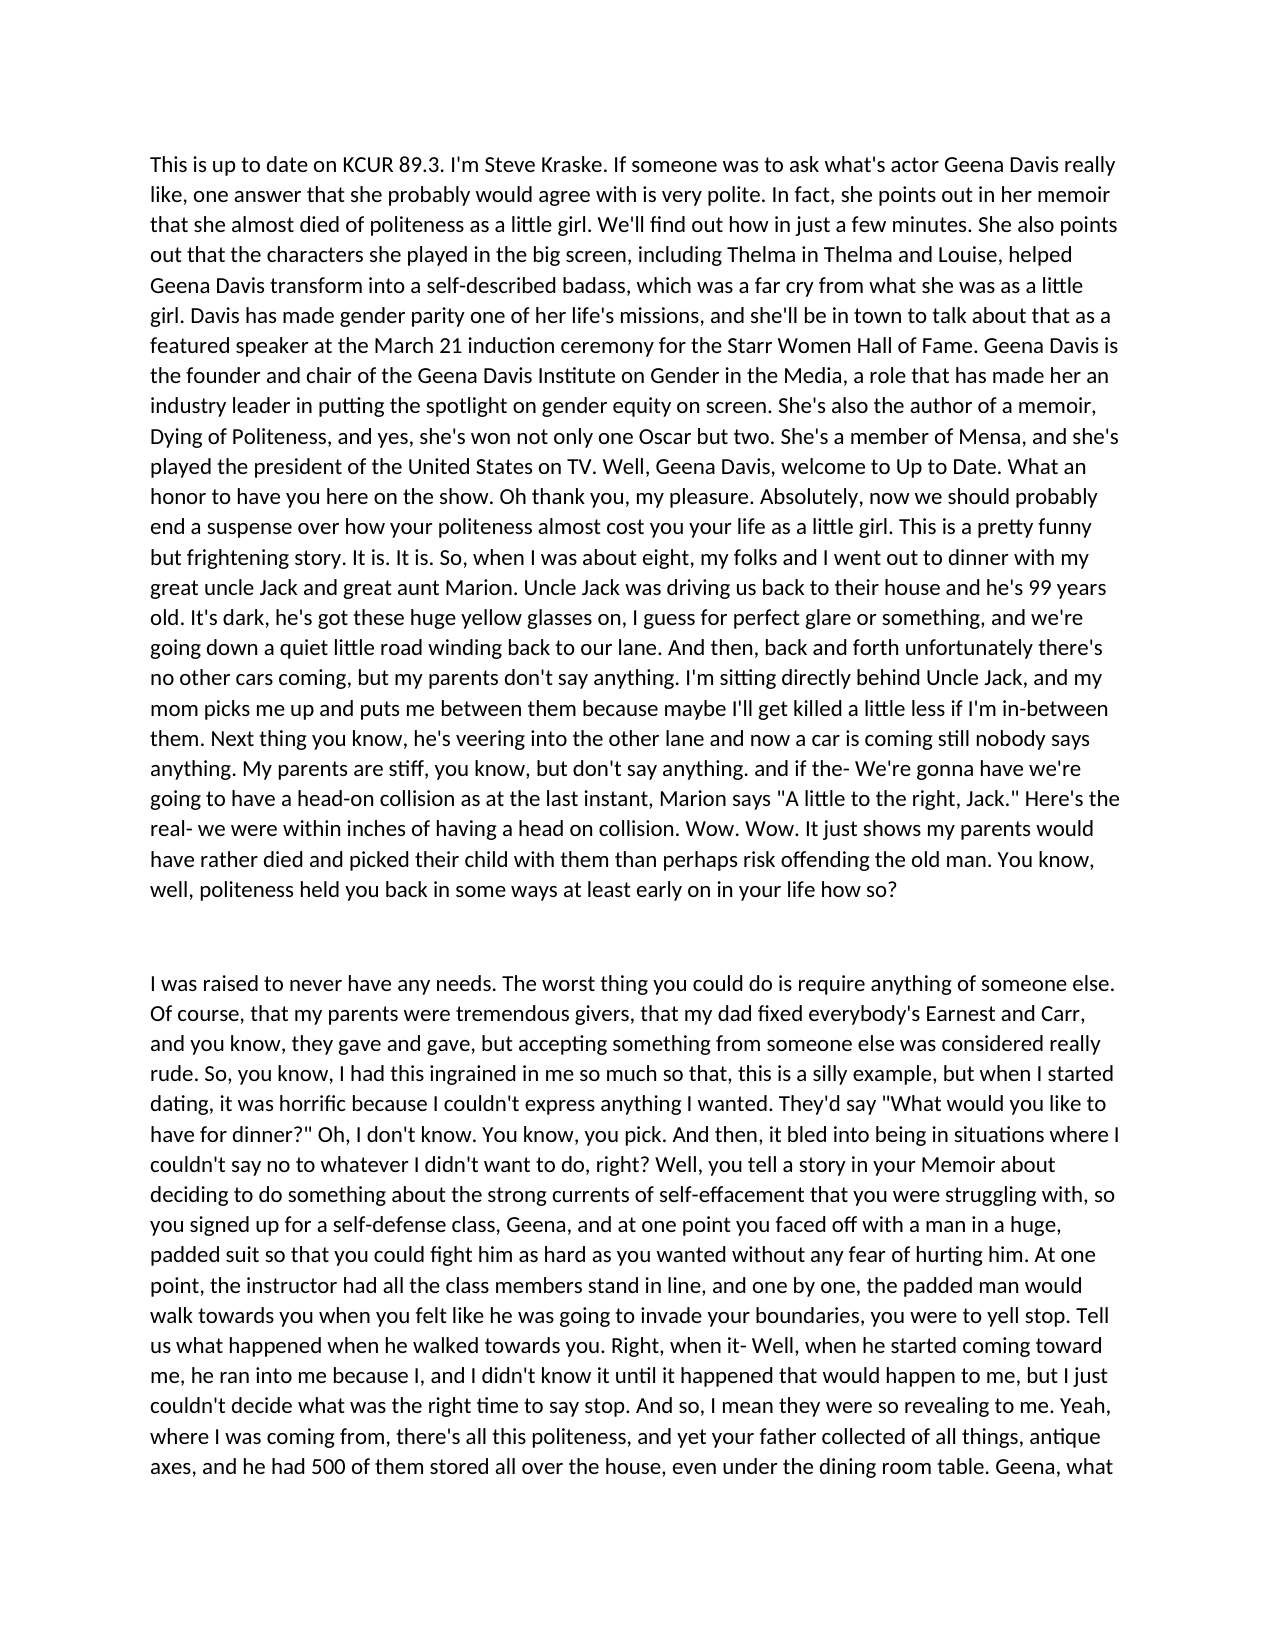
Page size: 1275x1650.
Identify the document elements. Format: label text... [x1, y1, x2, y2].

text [150, 969, 1125, 1480]
text This is up to date on KCUR 89.3. I'm Steve Kraske. If someone was to ask what's actor Geena Davis really like, one answer that she probably would agree with is very polite. In fact, she points out in her memoir that she almost died of politeness as a little girl. We'll find out how in just a few minutes. She also points out that the characters she played in the big screen, including Thelma in Thelma and Louise, helped Geena Davis transform into a self-described badass, which was a far cry from what she was as a little girl. Davis has made gender parity one of her life's missions, and she'll be in town to talk about that as a featured speaker at the March 21 induction ceremony for the Starr Women Hall of Fame. Geena Davis is the founder and chair of the Geena Davis Institute on Gender in the Media, a role that has made her an industry leader in putting the spotlight on gender equity on screen. She's also the author of a memoir, Dying of Politeness, and yes, she's won not only one Oscar but two. She's a member of Mensa, and she's played the president of the United States on TV. Well, Geena Davis, welcome to Up to Date. What an honor to have you here on the show. Oh thank you, my pleasure. Absolutely, now we should probably end a suspense over how your politeness almost cost you your life as a little girl. This is a pretty funny but frightening story. It is. It is. So, when I was about eight, my folks and I went out to dinner with my great uncle Jack and great aunt Marion. Uncle Jack was driving us back to their house and he's 99 years old. It's dark, he's got these huge yellow glasses on, I guess for perfect glare or something, and we're going down a quiet little road winding back to our lane. And then, back and forth unfortunately there's no other cars coming, but my parents don't say anything. I'm sitting directly behind Uncle Jack, and my mom picks me up and puts me between them because maybe I'll get killed a little less if I'm in-between them. Next thing you know, he's veering into the other lane and now a car is coming still nobody says anything. My parents are stiff, you know, but don't say anything. and if the- We're gonna have we're going to have a head-on collision as at the last instant, Marion says "A little to the right, Jack." Here's the real- we were within inches of having a head on collision. Wow. Wow. It just shows my parents would have rather died and picked their child with them than perhaps risk offending the old man. You know, well, politeness held you back in some ways at least early on in your life how so? [150, 150, 1125, 903]
